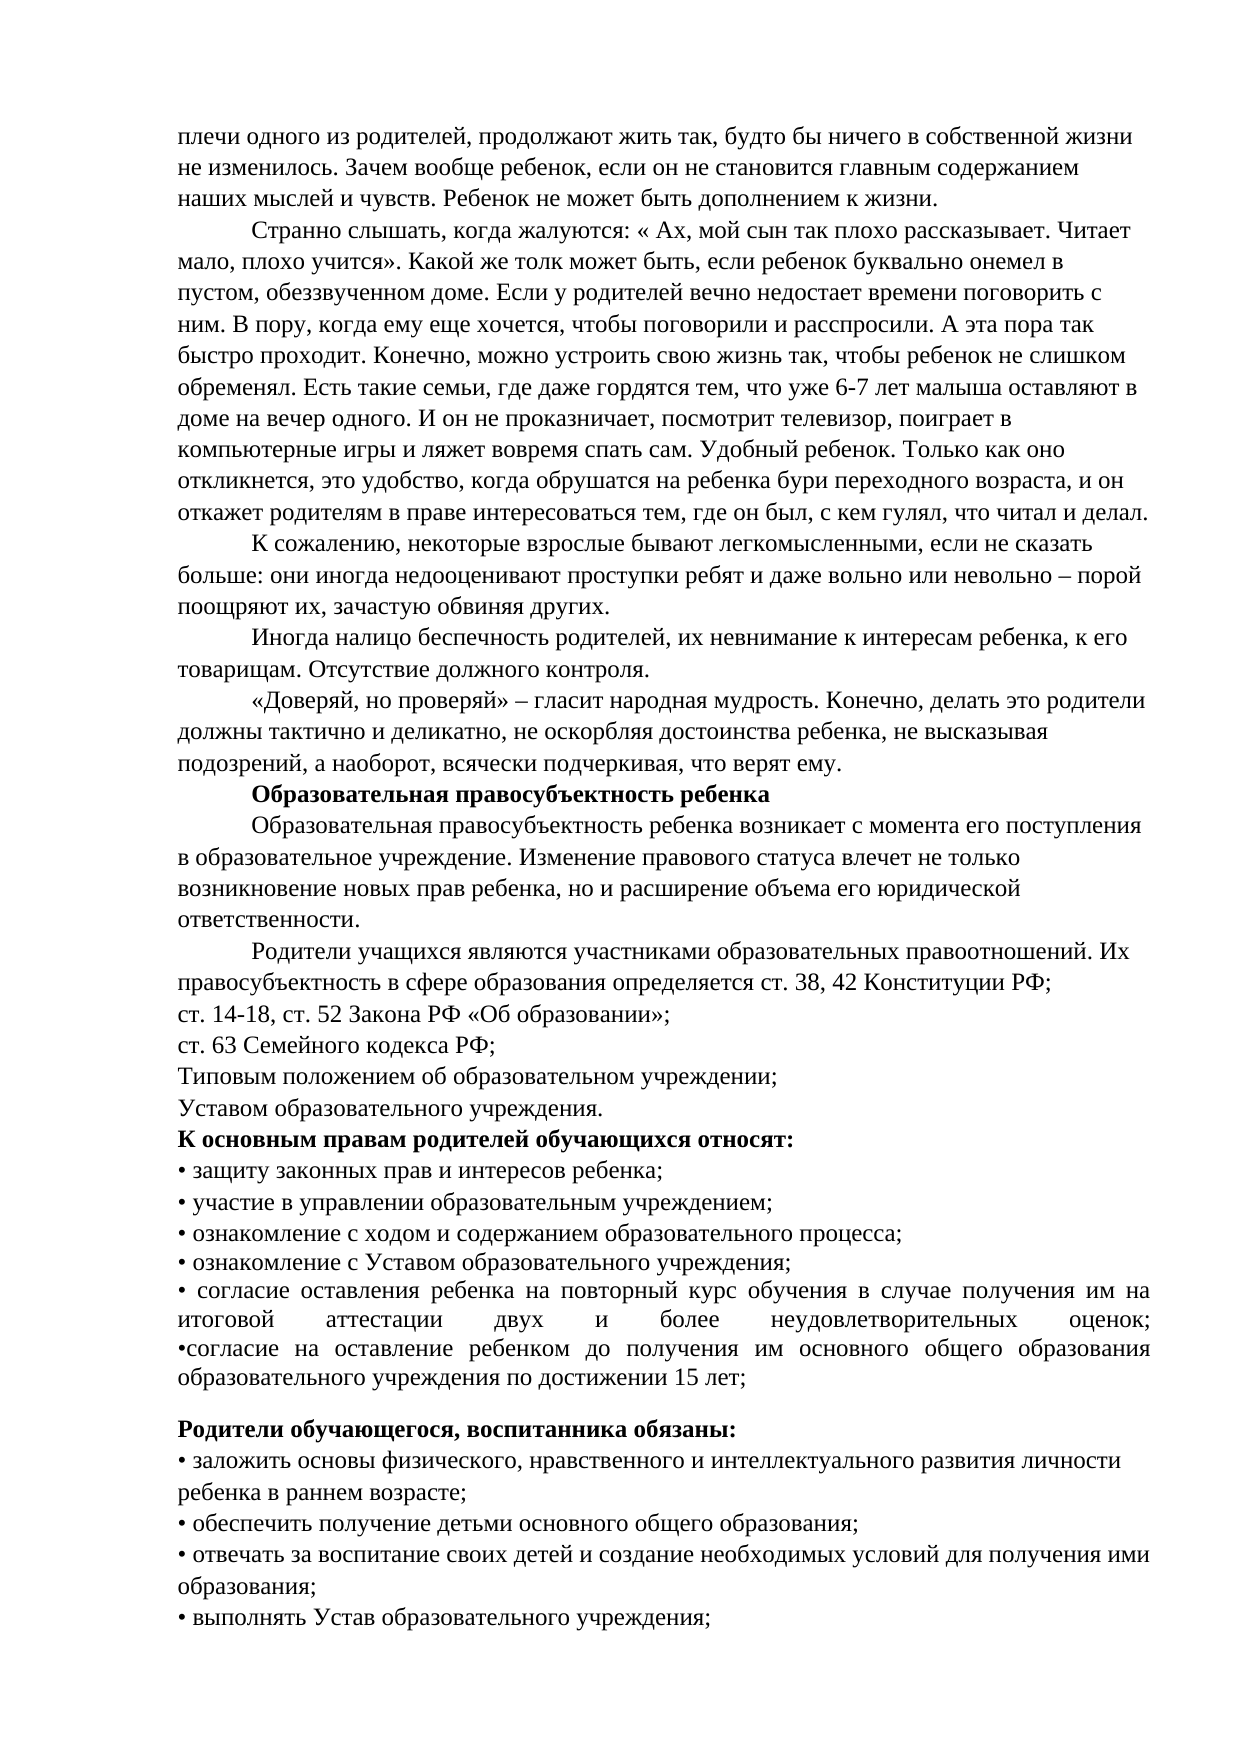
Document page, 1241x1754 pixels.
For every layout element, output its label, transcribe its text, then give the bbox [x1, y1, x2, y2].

text ст. 14-18, ст. 52 Закона РФ «Об образовании»; [177, 996, 1152, 1027]
text • выполнять Устав образовательного учреждения; [177, 1599, 1152, 1631]
text Иногда налицо беспечность родителей, их невнимание к интересам ребенка, к его товарищам. Отсутствие должного контроля. [177, 620, 1152, 682]
text ст. 63 Семейного кодекса РФ; [177, 1027, 1152, 1059]
text • ознакомление с Уставом образовательного учреждения; [177, 1247, 1152, 1276]
text • обеспечить получение детьми основного общего образования; [177, 1506, 1152, 1537]
text К основным правам родителей обучающихся относят: [177, 1121, 1152, 1153]
text • ознакомление с ходом и содержанием образовательного процесса; [177, 1216, 1152, 1247]
text • участие в управлении образовательным учреждением; [177, 1184, 1152, 1216]
text • отвечать за воспитание своих детей и создание необходимых условий для получения ими образования; [177, 1537, 1152, 1599]
text Образовательная правосубъектность ребенка возникает с момента его поступления в образовательное учреждение. Изменение правового статуса влечет не только возникновение новых прав ребенка, но и расширение объема его юридической ответственности. [177, 808, 1152, 933]
text • защиту законных прав и интересов ребенка; [177, 1153, 1152, 1184]
text К сожалению, некоторые взрослые бывают легкомысленными, если не сказать больше: они иногда недооценивают проступки ребят и даже вольно или невольно – порой поощряют их, зачастую обвиняя других. [177, 526, 1152, 620]
text Типовым положением об образовательном учреждении; [177, 1059, 1152, 1090]
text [177, 118, 1152, 212]
text Уставом образовательного учреждения. [177, 1090, 1152, 1121]
text Образовательная правосубъектность ребенка [177, 777, 1152, 808]
text Странно слышать, когда жалуются: « Ах, мой сын так плохо рассказывает. Читает мало, плохо учится». Какой же толк может быть, если ребенок буквально онемел в пустом, обеззвученном доме. Если у родителей вечно недостает времени поговорить с ним. В пору, когда ему еще хочется, чтобы поговорили и расспросили. А эта пора так быстро проходит. Конечно, можно устроить свою жизнь так, чтобы ребенок не слишком обременял. Есть такие семьи, где даже гордятся тем, что уже 6-7 лет малыша оставляют в доме на вечер одного. И он не проказничает, посмотрит телевизор, поиграет в компьютерные игры и ляжет вовремя спать сам. Удобный ребенок. Только как оно откликнется, это удобство, когда обрушатся на ребенка бури переходного возраста, и он откажет родителям в праве интересоваться тем, где он был, с кем гулял, что читал и делал. [177, 212, 1152, 526]
text • заложить основы физического, нравственного и интеллектуального развития личности ребенка в раннем возрасте; [177, 1443, 1152, 1506]
text Родители учащихся являются участниками образовательных правоотношений. Их правосубъектность в сфере образования определяется ст. 38, 42 Конституции РФ; [177, 933, 1152, 996]
text «Доверяй, но проверяй» – гласит народная мудрость. Конечно, делать это родители должны тактично и деликатно, не оскорбляя достоинства ребенка, не высказывая подозрений, а наоборот, всячески подчеркивая, что верят ему. [177, 682, 1152, 777]
text Родители обучающегося, воспитанника обязаны: [177, 1411, 1152, 1443]
text • согласие оставления ребенка на повторный курс обучения в случае получения им на итоговой аттестации двух и более неудовлетворительных оценок; •согласие на оставление ребенком до получения им основного общего образования образовательного учреждения по достижении 15 лет; [177, 1276, 1152, 1391]
